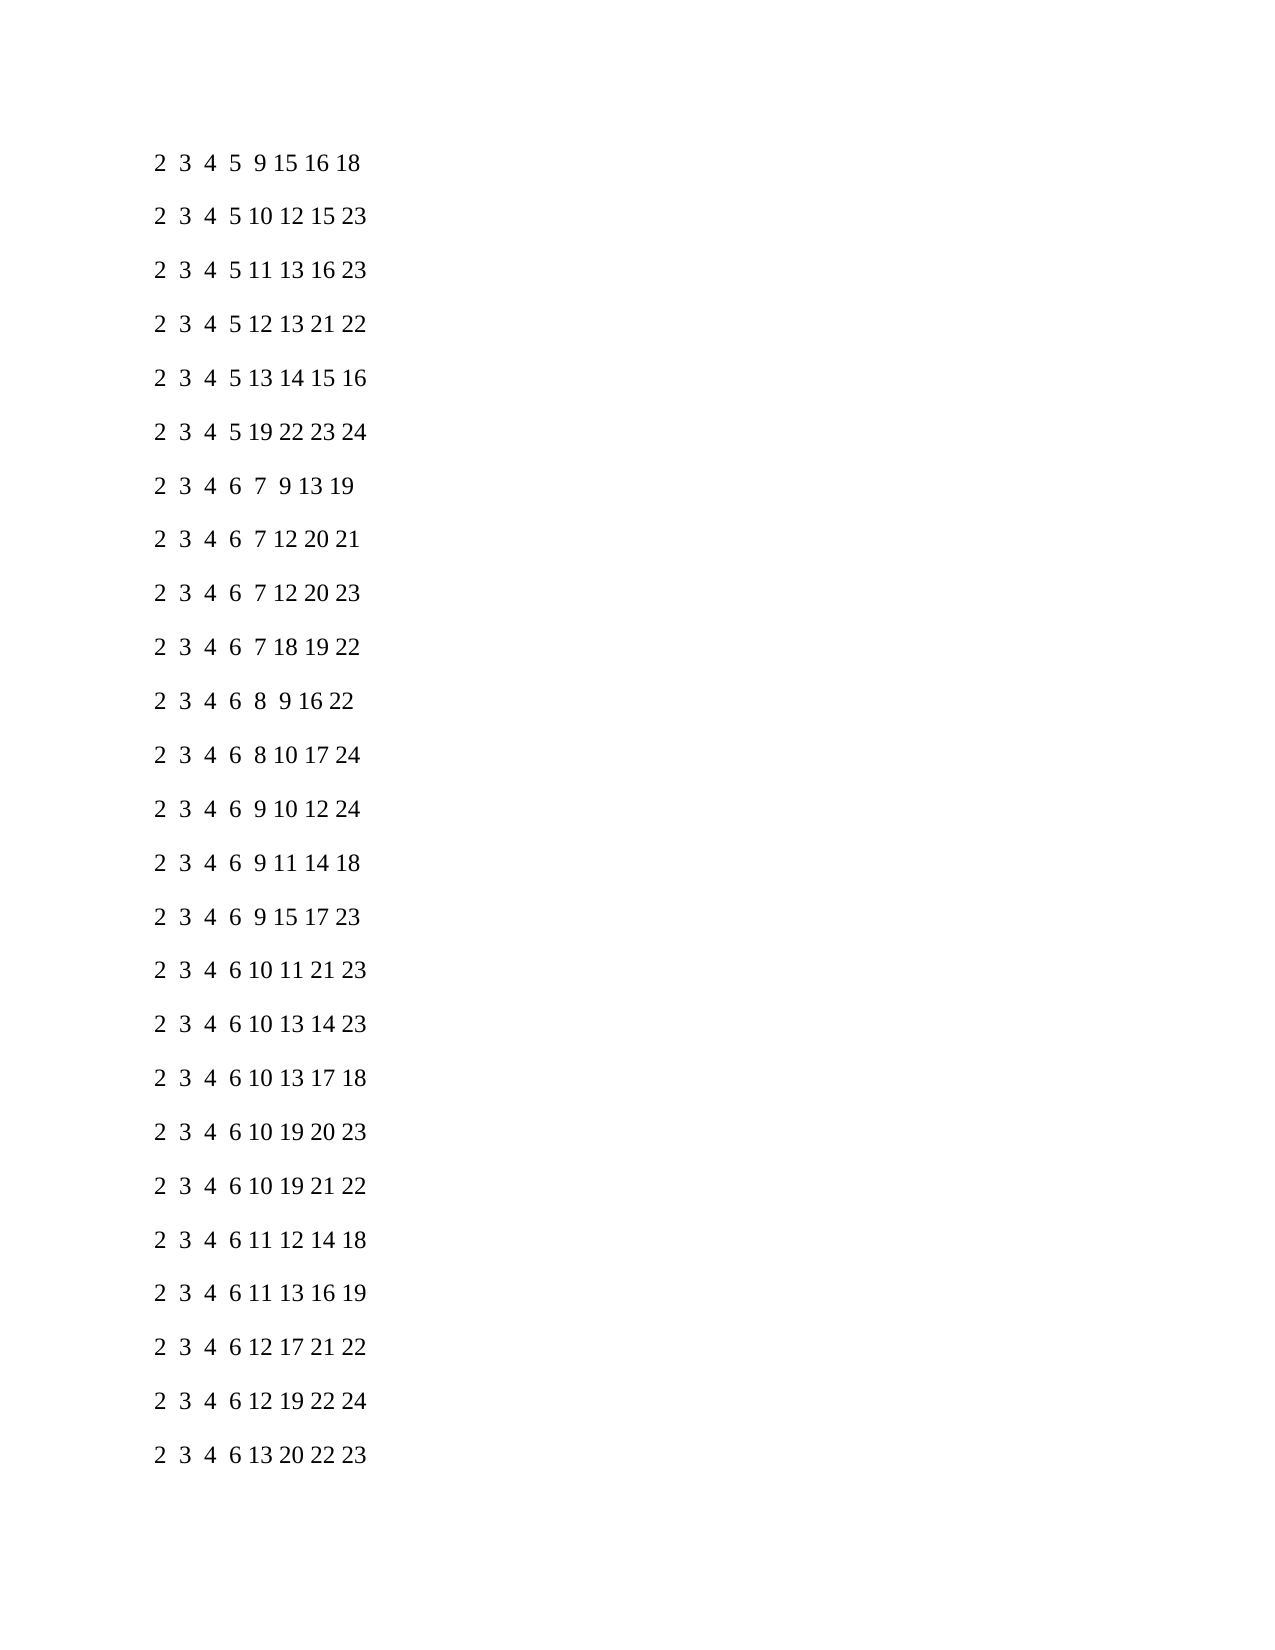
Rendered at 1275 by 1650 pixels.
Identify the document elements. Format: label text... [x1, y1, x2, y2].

text 2 3 4 5 12 13 21 22 [148, 309, 1127, 338]
text 2 3 4 6 9 10 12 24 [148, 794, 1127, 823]
text 2 3 4 6 7 12 20 21 [148, 524, 1127, 553]
text 2 3 4 5 19 22 23 24 [148, 417, 1127, 446]
text 2 3 4 5 9 15 16 18 [148, 148, 1127, 176]
text 2 3 4 5 10 12 15 23 [148, 201, 1127, 230]
text 2 3 4 6 10 13 17 18 [148, 1063, 1127, 1092]
text 2 3 4 6 7 12 20 23 [148, 578, 1127, 607]
text 2 3 4 6 10 11 21 23 [148, 955, 1127, 984]
text 2 3 4 6 11 12 14 18 [148, 1225, 1127, 1253]
text 2 3 4 5 11 13 16 23 [148, 255, 1127, 284]
text 2 3 4 6 9 15 17 23 [148, 902, 1127, 930]
text 2 3 4 5 13 14 15 16 [148, 363, 1127, 392]
text 2 3 4 6 11 13 16 19 [148, 1278, 1127, 1307]
text 2 3 4 6 10 19 21 22 [148, 1171, 1127, 1199]
text 2 3 4 6 7 9 13 19 [148, 471, 1127, 499]
text 2 3 4 6 10 13 14 23 [148, 1009, 1127, 1038]
text 2 3 4 6 7 18 19 22 [148, 632, 1127, 661]
text 2 3 4 6 8 9 16 22 [148, 686, 1127, 715]
text 2 3 4 6 9 11 14 18 [148, 848, 1127, 876]
text 2 3 4 6 12 19 22 24 [148, 1386, 1127, 1415]
text 2 3 4 6 12 17 21 22 [148, 1332, 1127, 1361]
text 2 3 4 6 10 19 20 23 [148, 1117, 1127, 1146]
text 2 3 4 6 8 10 17 24 [148, 740, 1127, 769]
text 2 3 4 6 13 20 22 23 [148, 1440, 1127, 1469]
